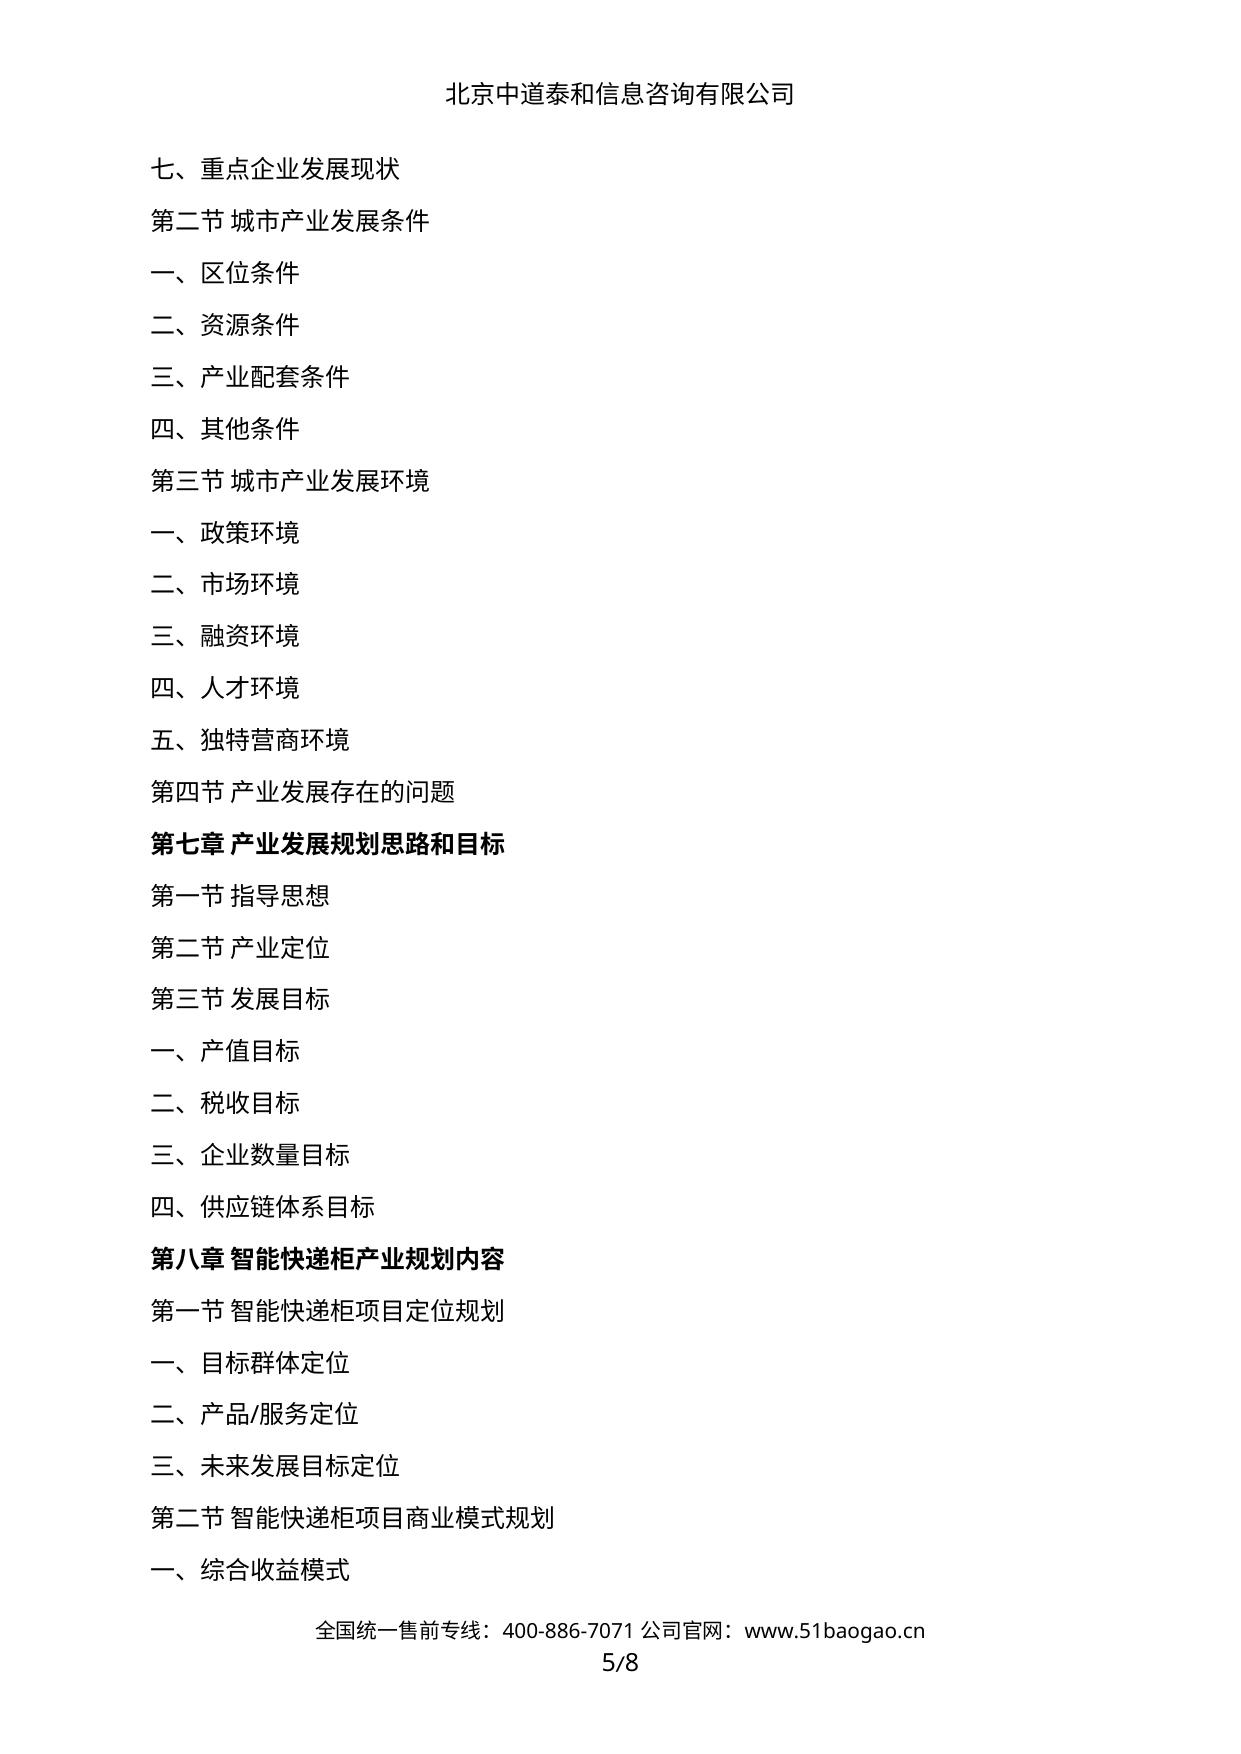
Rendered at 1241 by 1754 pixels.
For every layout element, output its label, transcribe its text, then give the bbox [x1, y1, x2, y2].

text 二、产品/服务定位 [150, 1395, 1090, 1431]
text 第三节 发展目标 [150, 980, 1090, 1016]
text 四、人才环境 [150, 669, 1090, 705]
text 第七章 产业发展规划思路和目标 [150, 824, 1090, 861]
text 第二节 产业定位 [150, 928, 1090, 964]
text 一、综合收益模式 [150, 1551, 1090, 1587]
text 第一节 智能快递柜项目定位规划 [150, 1291, 1090, 1327]
text 三、融资环境 [150, 617, 1090, 653]
text 第一节 指导思想 [150, 876, 1090, 912]
text 第三节 城市产业发展环境 [150, 461, 1090, 497]
text 一、区位条件 [150, 254, 1090, 290]
text 四、供应链体系目标 [150, 1187, 1090, 1224]
text 七、重点企业发展现状 [150, 150, 1090, 186]
text 四、其他条件 [150, 409, 1090, 446]
text 第二节 城市产业发展条件 [150, 202, 1090, 238]
text 第四节 产业发展存在的问题 [150, 772, 1090, 809]
text 第八章 智能快递柜产业规划内容 [150, 1239, 1090, 1276]
text 一、目标群体定位 [150, 1343, 1090, 1379]
text 五、独特营商环境 [150, 721, 1090, 757]
text 二、资源条件 [150, 306, 1090, 342]
text 三、未来发展目标定位 [150, 1447, 1090, 1483]
text 二、市场环境 [150, 565, 1090, 601]
text 一、产值目标 [150, 1032, 1090, 1068]
text 第二节 智能快递柜项目商业模式规划 [150, 1499, 1090, 1535]
text 三、企业数量目标 [150, 1136, 1090, 1172]
text 一、政策环境 [150, 513, 1090, 549]
text 三、产业配套条件 [150, 357, 1090, 394]
text 二、税收目标 [150, 1084, 1090, 1120]
